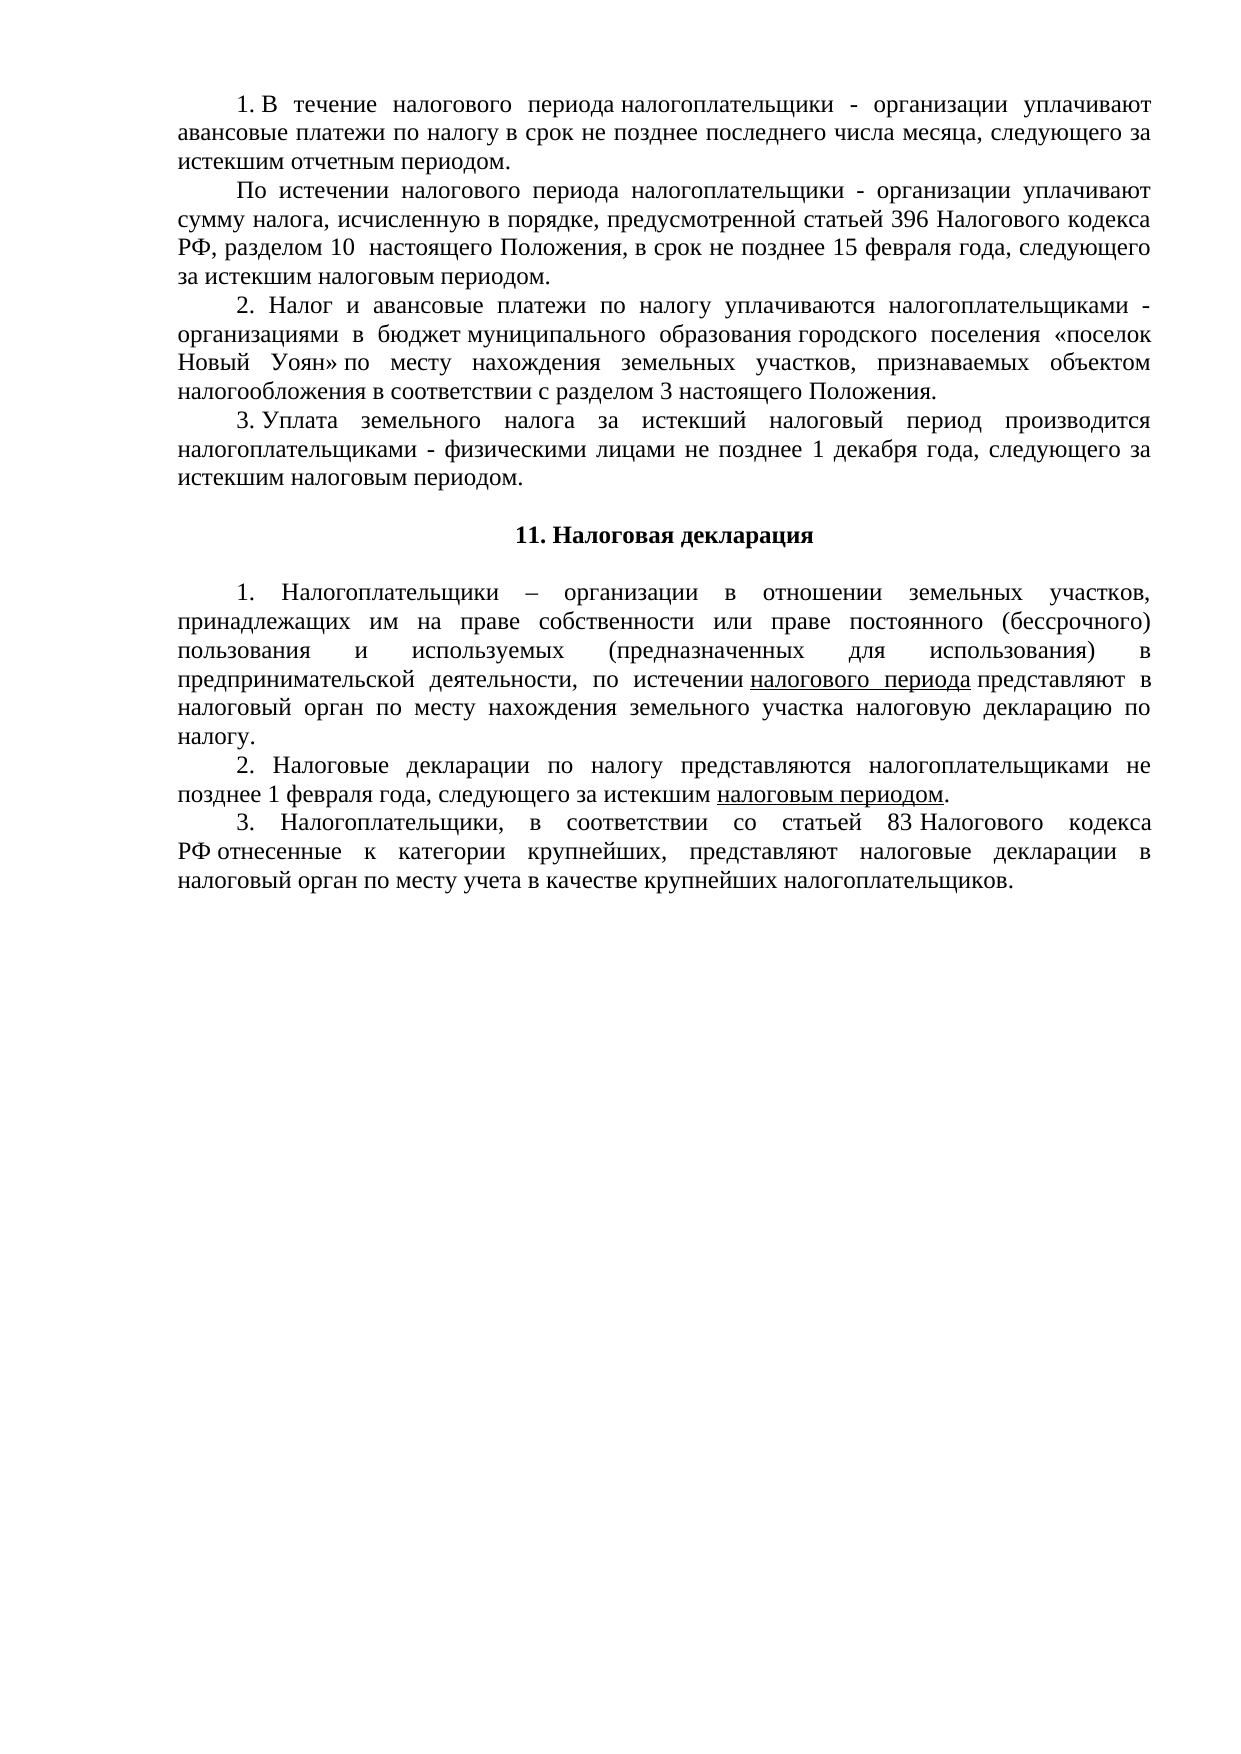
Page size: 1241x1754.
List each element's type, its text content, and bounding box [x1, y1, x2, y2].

text 1. Налогоплательщики – организации в отношении земельных участков, принадлежащих им на праве собственности или праве постоянного (бессрочного) пользования и используемых (предназначенных для использования) в предпринимательской деятельности, по истечении налогового периода представляют в налоговый орган по месту нахождения земельного участка налоговую декларацию по налогу. [177, 577, 1152, 750]
text 2. Налоговые декларации по налогу представляются налогоплательщиками не позднее 1 февраля года, следующего за истекшим налоговым периодом. [177, 750, 1152, 807]
text 1. В течение налогового периода налогоплательщики - организации уплачивают авансовые платежи по налогу в срок не позднее последнего числа месяца, следующего за истекшим отчетным периодом. [177, 89, 1152, 175]
text 11. Налоговая декларация [177, 520, 1152, 549]
text По истечении налогового периода налогоплательщики - организации уплачивают сумму налога, исчисленную в порядке, предусмотренной статьей 396 Налогового кодекса РФ, разделом 10 настоящего Положения, в срок не позднее 15 февраля года, следующего за истекшим налоговым периодом. [177, 175, 1152, 290]
text 2. Налог и авансовые платежи по налогу уплачиваются налогоплательщиками - организациями в бюджет муниципального образования городского поселения «поселок Новый Уоян» по месту нахождения земельных участков, признаваемых объектом налогообложения в соответствии с разделом 3 настоящего Положения. [177, 290, 1152, 405]
text 3. Уплата земельного налога за истекший налоговый период производится налогоплательщиками - физическими лицами не позднее 1 декабря года, следующего за истекшим налоговым периодом. [177, 405, 1152, 491]
text 3. Налогоплательщики, в соответствии со статьей 83 Налогового кодекса РФ отнесенные к категории крупнейших, представляют налоговые декларации в налоговый орган по месту учета в качестве крупнейших налогоплательщиков. [177, 807, 1152, 894]
